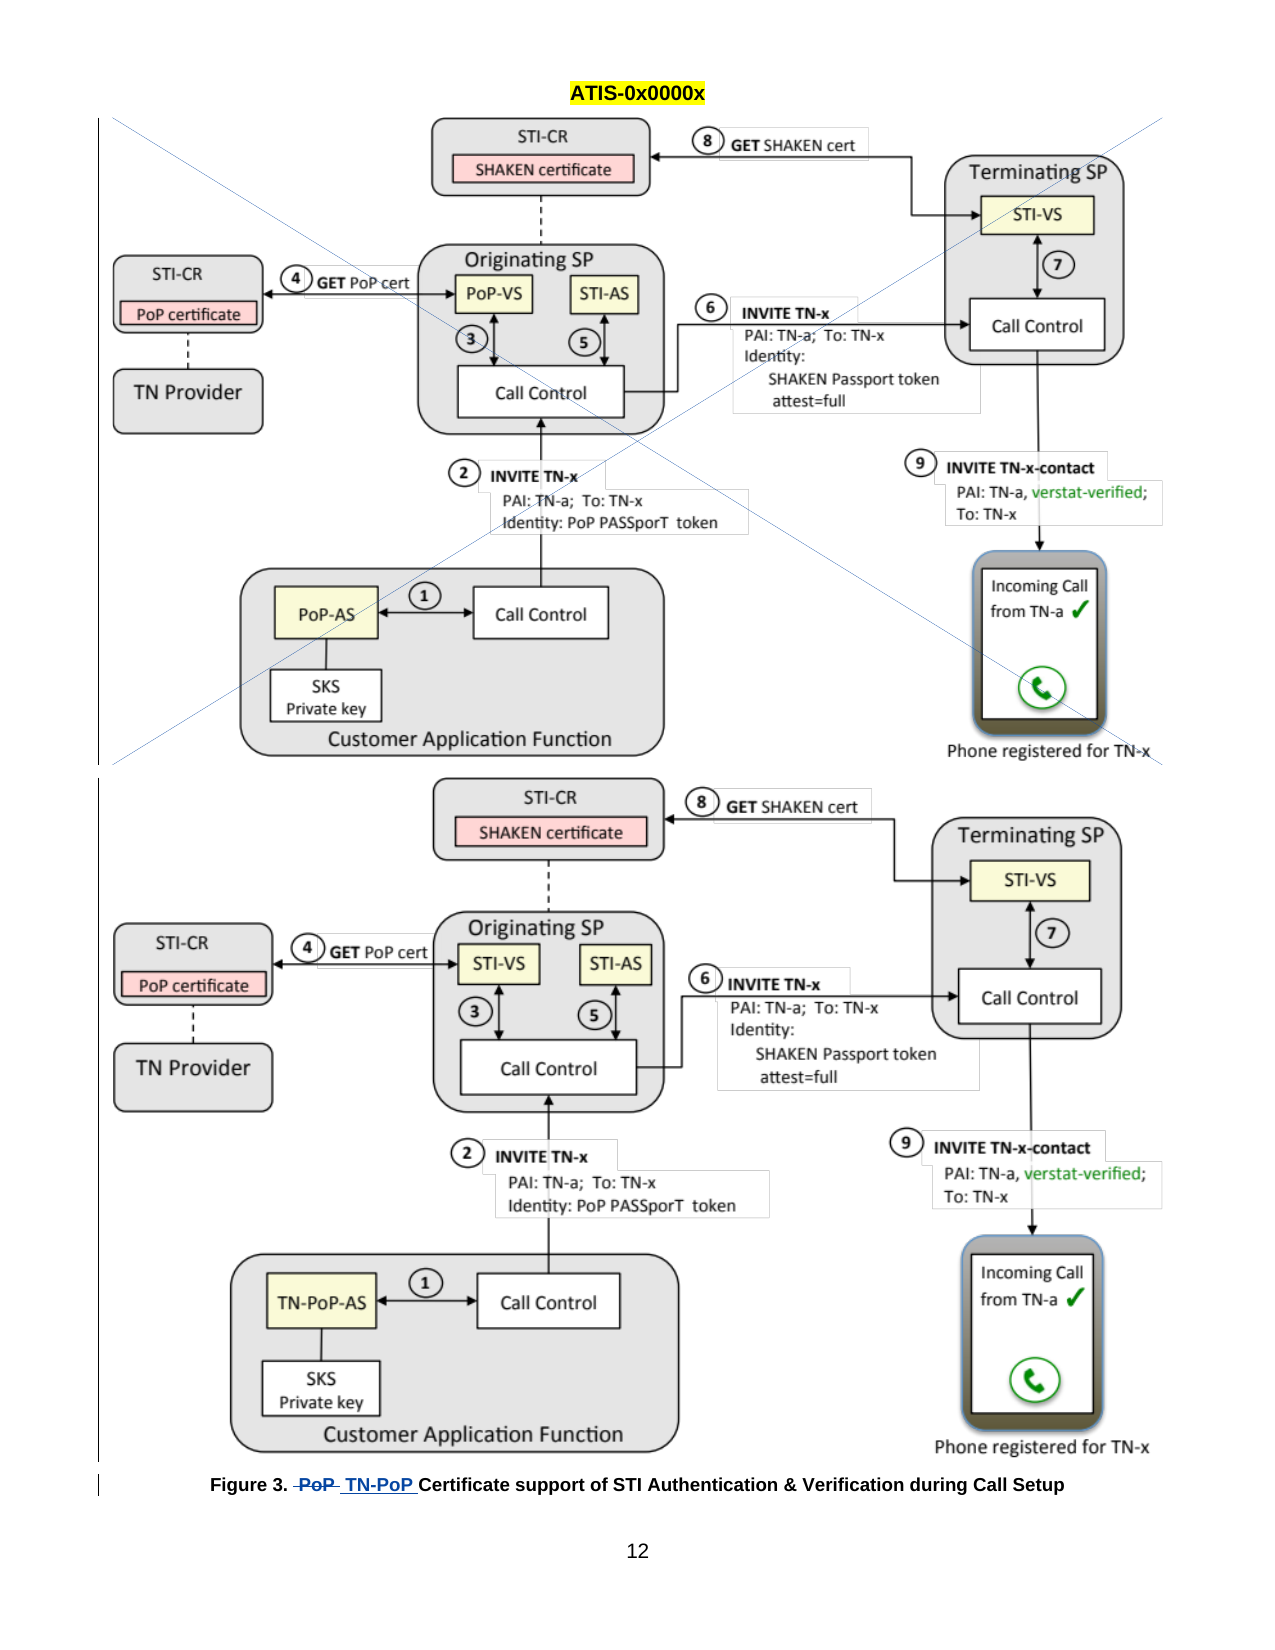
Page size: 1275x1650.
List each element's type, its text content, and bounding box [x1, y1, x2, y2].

text Figure 3. Certificate support of STI Authentication & Verification during Call Setup [112, 1474, 1162, 1496]
